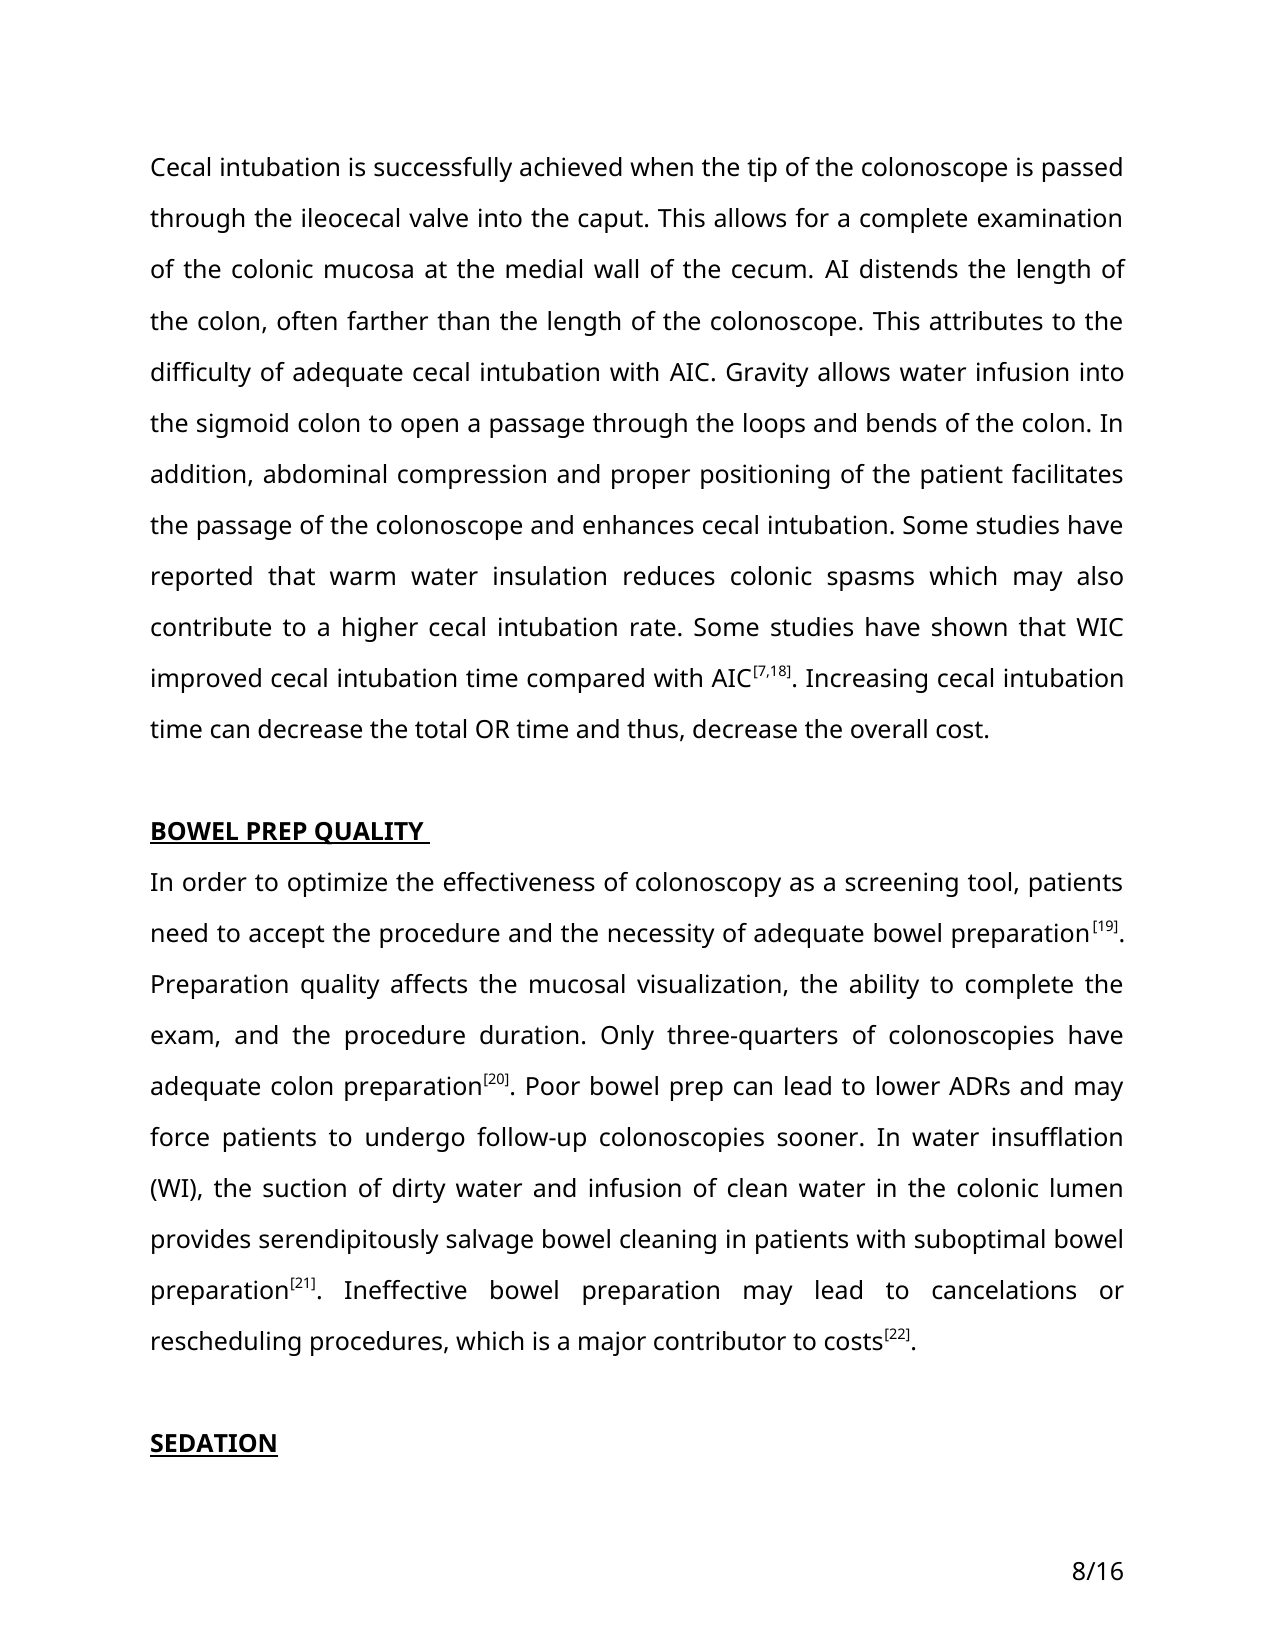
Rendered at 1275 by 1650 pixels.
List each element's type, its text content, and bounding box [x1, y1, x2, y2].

text Cecal intubation is successfully achieved when the tip of the colonoscope is passed through the ileocecal valve into the caput. This allows for a complete examination of the colonic mucosa at the medial wall of the cecum. AI distends the length of the colon, often farther than the length of the colonoscope. This attributes to the difficulty of adequate cecal intubation with AIC. Gravity allows water infusion into the sigmoid colon to open a passage through the loops and bends of the colon. In addition, abdominal compression and proper positioning of the patient facilitates the passage of the colonoscope and enhances cecal intubation. Some studies have reported that warm water insulation reduces colonic spasms which may also contribute to a higher cecal intubation rate. Some studies have shown that WIC improved cecal intubation time compared with AIC[7,18]. Increasing cecal intubation time can decrease the total OR time and thus, decrease the overall cost. [150, 150, 1125, 746]
text SEDATION [150, 1426, 1125, 1460]
text BOWEL PREP QUALITY [150, 813, 1125, 848]
text In order to optimize the effectiveness of colonoscopy as a screening tool, patients need to accept the procedure and the necessity of adequate bowel preparation[19]. Preparation quality affects the mucosal visualization, the ability to complete the exam, and the procedure duration. Only three-quarters of colonoscopies have adequate colon preparation[20]. Poor bowel prep can lead to lower ADRs and may force patients to undergo follow-up colonoscopies sooner. In water insufflation (WI), the suction of dirty water and infusion of clean water in the colonic lumen provides serendipitously salvage bowel cleaning in patients with suboptimal bowel preparation[21]. Ineffective bowel preparation may lead to cancelations or rescheduling procedures, which is a major contributor to costs[22]. [150, 864, 1125, 1358]
